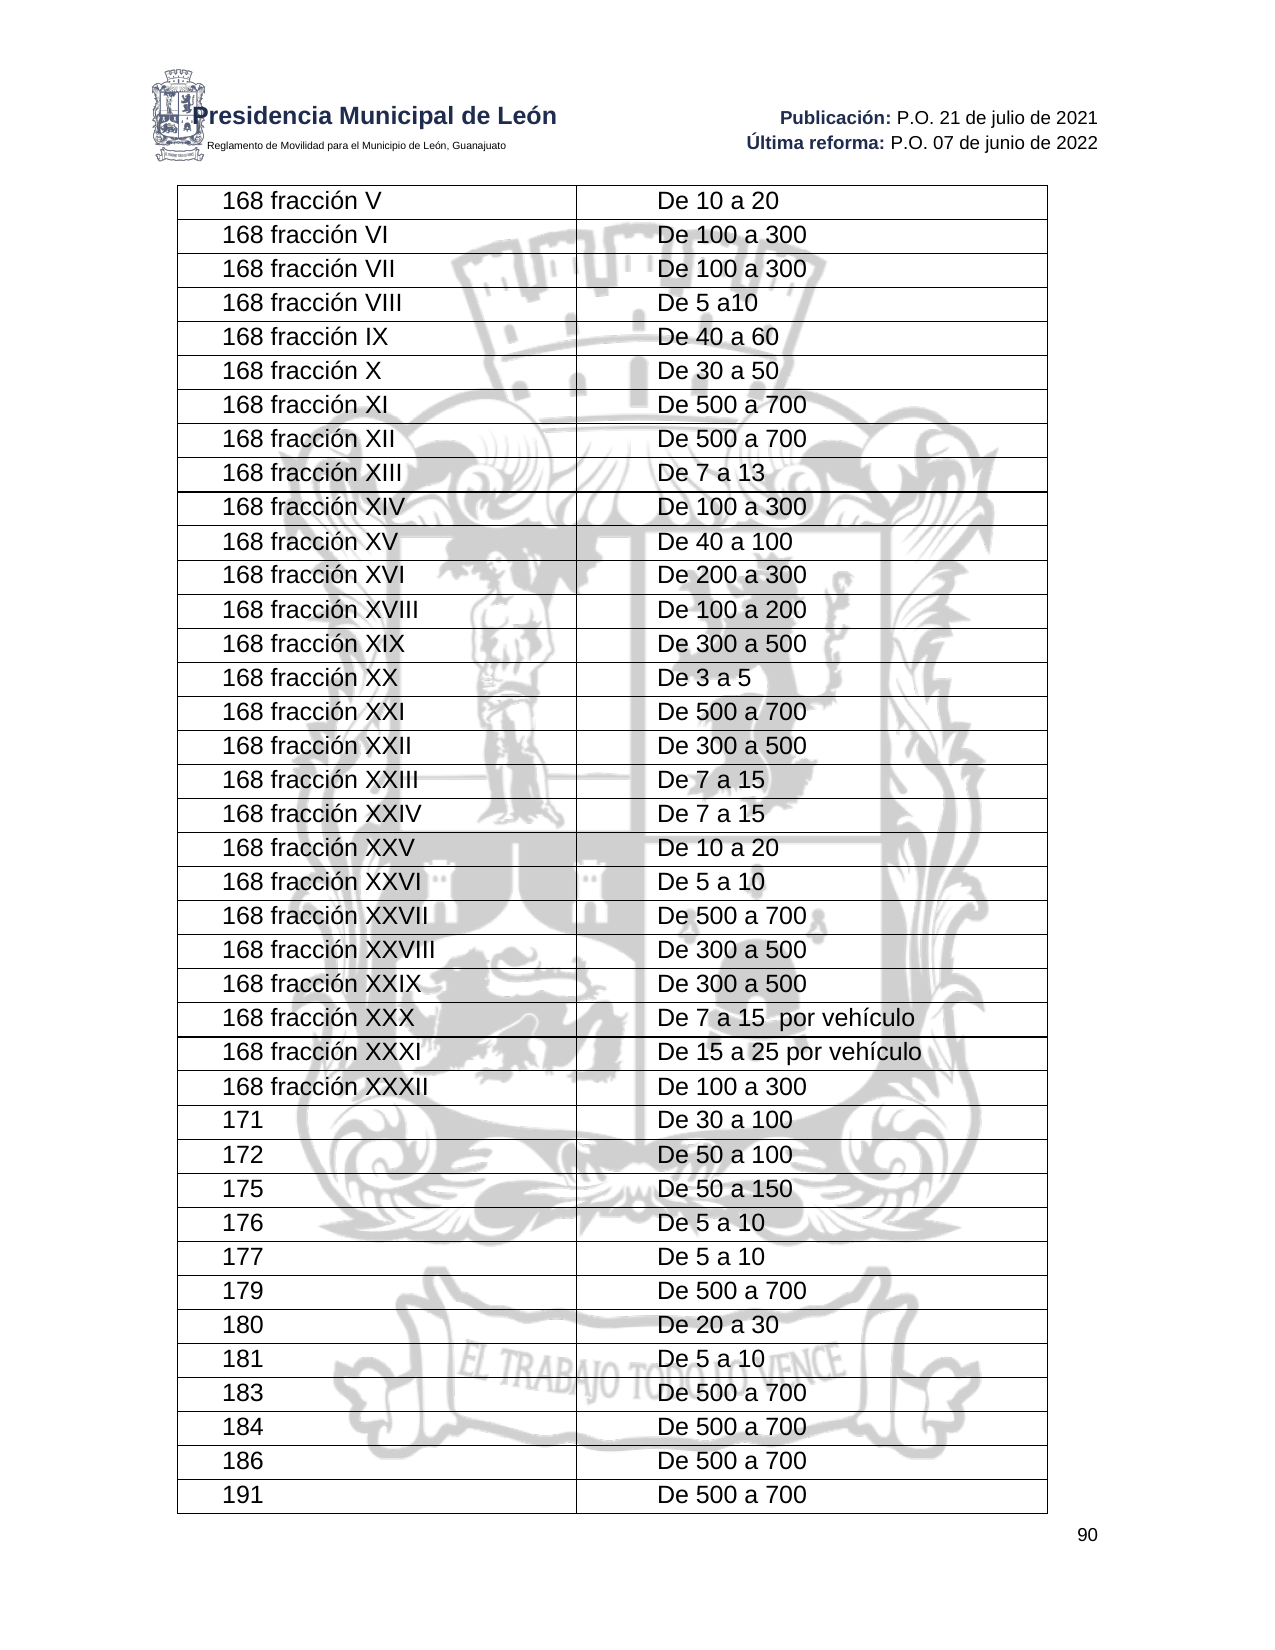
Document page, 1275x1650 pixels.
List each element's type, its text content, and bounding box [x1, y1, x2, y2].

table_cell 168 fracción XXIII [222, 765, 576, 798]
table_cell 168 fracción XV [222, 526, 576, 559]
table_cell [577, 765, 649, 798]
table_cell 168 fracción XXXII [222, 1071, 576, 1104]
table_cell [577, 1003, 649, 1036]
table_cell [577, 322, 649, 355]
table_cell [178, 1276, 222, 1309]
table_cell 191 [222, 1480, 576, 1513]
table_cell [577, 493, 649, 525]
table_cell [577, 1038, 649, 1070]
table_cell [178, 969, 222, 1002]
table_cell [577, 663, 649, 696]
table_cell De 50 a 100 [650, 1140, 1047, 1173]
picture [577, 1106, 1047, 1139]
table_cell [178, 254, 222, 287]
table_cell [577, 1344, 649, 1377]
table_cell 168 fracción XVI [222, 561, 576, 593]
table_cell 181 [222, 1344, 576, 1377]
table_cell 168 fracción VIII [222, 288, 576, 321]
table_cell [178, 867, 222, 900]
table_cell De 10 a 20 [650, 833, 1047, 866]
table_cell 168 fracción XXII [222, 731, 576, 764]
table_cell [577, 1310, 649, 1343]
table_cell [577, 629, 649, 662]
table_cell [178, 1378, 222, 1411]
table_cell [178, 493, 222, 525]
table_cell 168 fracción XI [222, 390, 576, 423]
table_cell [178, 731, 222, 764]
table_cell De 500 a 700 [650, 390, 1047, 423]
table_cell De 10 a 20 [650, 186, 1047, 219]
table_cell [577, 356, 649, 389]
table_cell [577, 288, 649, 321]
picture [577, 526, 1047, 560]
table_cell [577, 595, 649, 628]
table_cell De 20 a 30 [650, 1310, 1047, 1343]
table_cell De 7 a 15 [650, 799, 1047, 832]
table_cell [178, 424, 222, 457]
table_cell 168 fracción XXI [222, 697, 576, 730]
table_cell [178, 663, 222, 696]
table_cell [577, 935, 649, 968]
table_cell [178, 1003, 222, 1036]
table_cell [178, 526, 222, 559]
table_cell De 7 a 15 por vehículo [650, 1003, 1047, 1036]
table_cell [178, 288, 222, 321]
table_cell [178, 1242, 222, 1275]
table_cell [577, 1412, 649, 1445]
table_cell [178, 1344, 222, 1377]
table_cell [577, 1071, 649, 1104]
table_cell [577, 254, 649, 287]
table_cell [178, 186, 222, 219]
table_cell [577, 1242, 649, 1275]
table_cell 168 fracción XIII [222, 458, 576, 491]
table_cell 168 fracción XXIV [222, 799, 576, 832]
table_cell [178, 1174, 222, 1207]
table_cell 177 [222, 1242, 576, 1275]
table_cell De 100 a 300 [650, 1071, 1047, 1104]
table_cell 168 fracción XVIII [222, 595, 576, 628]
table_cell De 3 a 5 [650, 663, 1047, 696]
table_cell 175 [222, 1174, 576, 1207]
table_cell [178, 901, 222, 934]
table_cell 180 [222, 1310, 576, 1343]
table_cell 186 [222, 1446, 576, 1479]
table_cell De 500 a 700 [650, 1378, 1047, 1411]
table_cell De 200 a 300 [650, 561, 1047, 593]
table_cell [178, 1140, 222, 1173]
table_cell [178, 1412, 222, 1445]
table_cell [577, 186, 649, 219]
table_cell [178, 458, 222, 491]
table_cell De 100 a 300 [650, 254, 1047, 287]
table_cell 168 fracción XIX [222, 629, 576, 662]
table_cell 168 fracción X [222, 356, 576, 389]
table_cell [577, 901, 649, 934]
table_cell 176 [222, 1208, 576, 1241]
table_cell 171 [222, 1106, 576, 1138]
table_cell 168 fracción XXVIII [222, 935, 576, 968]
table_cell [178, 220, 222, 253]
table_cell 168 fracción VI [222, 220, 576, 253]
table_cell De 7 a 15 [650, 765, 1047, 798]
table_cell 168 fracción XII [222, 424, 576, 457]
table_cell 172 [222, 1140, 576, 1173]
table_cell [577, 1174, 649, 1207]
table_cell [577, 220, 649, 253]
table_cell 168 fracción XX [222, 663, 576, 696]
table_cell [577, 731, 649, 764]
table_cell De 100 a 200 [650, 595, 1047, 628]
table_cell [178, 1106, 222, 1138]
table_cell De 50 a 150 [650, 1174, 1047, 1207]
table_cell 168 fracción IX [222, 322, 576, 355]
table_cell [577, 424, 649, 457]
table_cell De 300 a 500 [650, 935, 1047, 968]
table_cell De 15 a 25 por vehículo [650, 1038, 1047, 1070]
table_cell [577, 1480, 649, 1513]
table_cell 168 fracción XXXI [222, 1038, 576, 1070]
table_cell [178, 390, 222, 423]
table_cell [178, 629, 222, 662]
table_cell De 5 a 10 [650, 1242, 1047, 1275]
table_cell De 500 a 700 [650, 1446, 1047, 1479]
table_cell 183 [222, 1378, 576, 1411]
table_cell De 5 a10 [650, 288, 1047, 321]
picture [577, 1071, 1047, 1105]
table_cell De 30 a 50 [650, 356, 1047, 389]
table_cell 168 fracción XXV [222, 833, 576, 866]
table_cell De 500 a 700 [650, 1412, 1047, 1445]
table_cell [577, 833, 649, 866]
table_cell [178, 1310, 222, 1343]
table_cell [178, 799, 222, 832]
table_cell [577, 390, 649, 423]
table_cell De 500 a 700 [650, 697, 1047, 730]
table_cell [577, 1446, 649, 1479]
table_cell 168 fracción XXVI [222, 867, 576, 900]
table_cell [577, 526, 649, 559]
table_cell [178, 1071, 222, 1104]
table_cell [577, 1276, 649, 1309]
table_cell De 30 a 100 [650, 1106, 1047, 1138]
table_cell [577, 1378, 649, 1411]
table_cell De 5 a 10 [650, 867, 1047, 900]
table_cell De 40 a 100 [650, 526, 1047, 559]
table_cell De 500 a 700 [650, 1276, 1047, 1309]
table_cell 168 fracción XXVII [222, 901, 576, 934]
table_cell De 7 a 13 [650, 458, 1047, 491]
picture [577, 561, 1047, 594]
table_cell [577, 1106, 649, 1138]
table_cell 168 fracción VII [222, 254, 576, 287]
table_cell De 300 a 500 [650, 731, 1047, 764]
table_cell 168 fracción XXX [222, 1003, 576, 1036]
table_cell [178, 595, 222, 628]
table_cell [577, 458, 649, 491]
table_cell [178, 1038, 222, 1070]
table_cell [178, 356, 222, 389]
table_cell 168 fracción V [222, 186, 576, 219]
table_cell 184 [222, 1412, 576, 1445]
table_cell [577, 1208, 649, 1241]
table_cell [178, 561, 222, 593]
table_cell De 300 a 500 [650, 969, 1047, 1002]
table_cell [577, 1140, 649, 1173]
table_cell [178, 935, 222, 968]
table_cell De 300 a 500 [650, 629, 1047, 662]
table_cell De 500 a 700 [650, 901, 1047, 934]
table_cell [577, 799, 649, 832]
table_cell [577, 697, 649, 730]
table_cell De 100 a 300 [650, 220, 1047, 253]
table_cell 179 [222, 1276, 576, 1309]
table_cell [577, 561, 649, 593]
table_cell [178, 697, 222, 730]
table_cell [178, 1480, 222, 1513]
table_cell [178, 765, 222, 798]
table_cell De 5 a 10 [650, 1208, 1047, 1241]
table_cell De 5 a 10 [650, 1344, 1047, 1377]
table_cell [577, 867, 649, 900]
table_cell De 500 a 700 [650, 424, 1047, 457]
table_cell 168 fracción XIV [222, 493, 576, 525]
table_cell [178, 833, 222, 866]
table_cell [178, 1446, 222, 1479]
table_cell [178, 322, 222, 355]
table_cell 168 fracción XXIX [222, 969, 576, 1002]
table_cell De 40 a 60 [650, 322, 1047, 355]
table_cell De 500 a 700 [650, 1480, 1047, 1513]
table_cell [178, 1208, 222, 1241]
table_cell [577, 969, 649, 1002]
table_cell De 100 a 300 [650, 493, 1047, 525]
